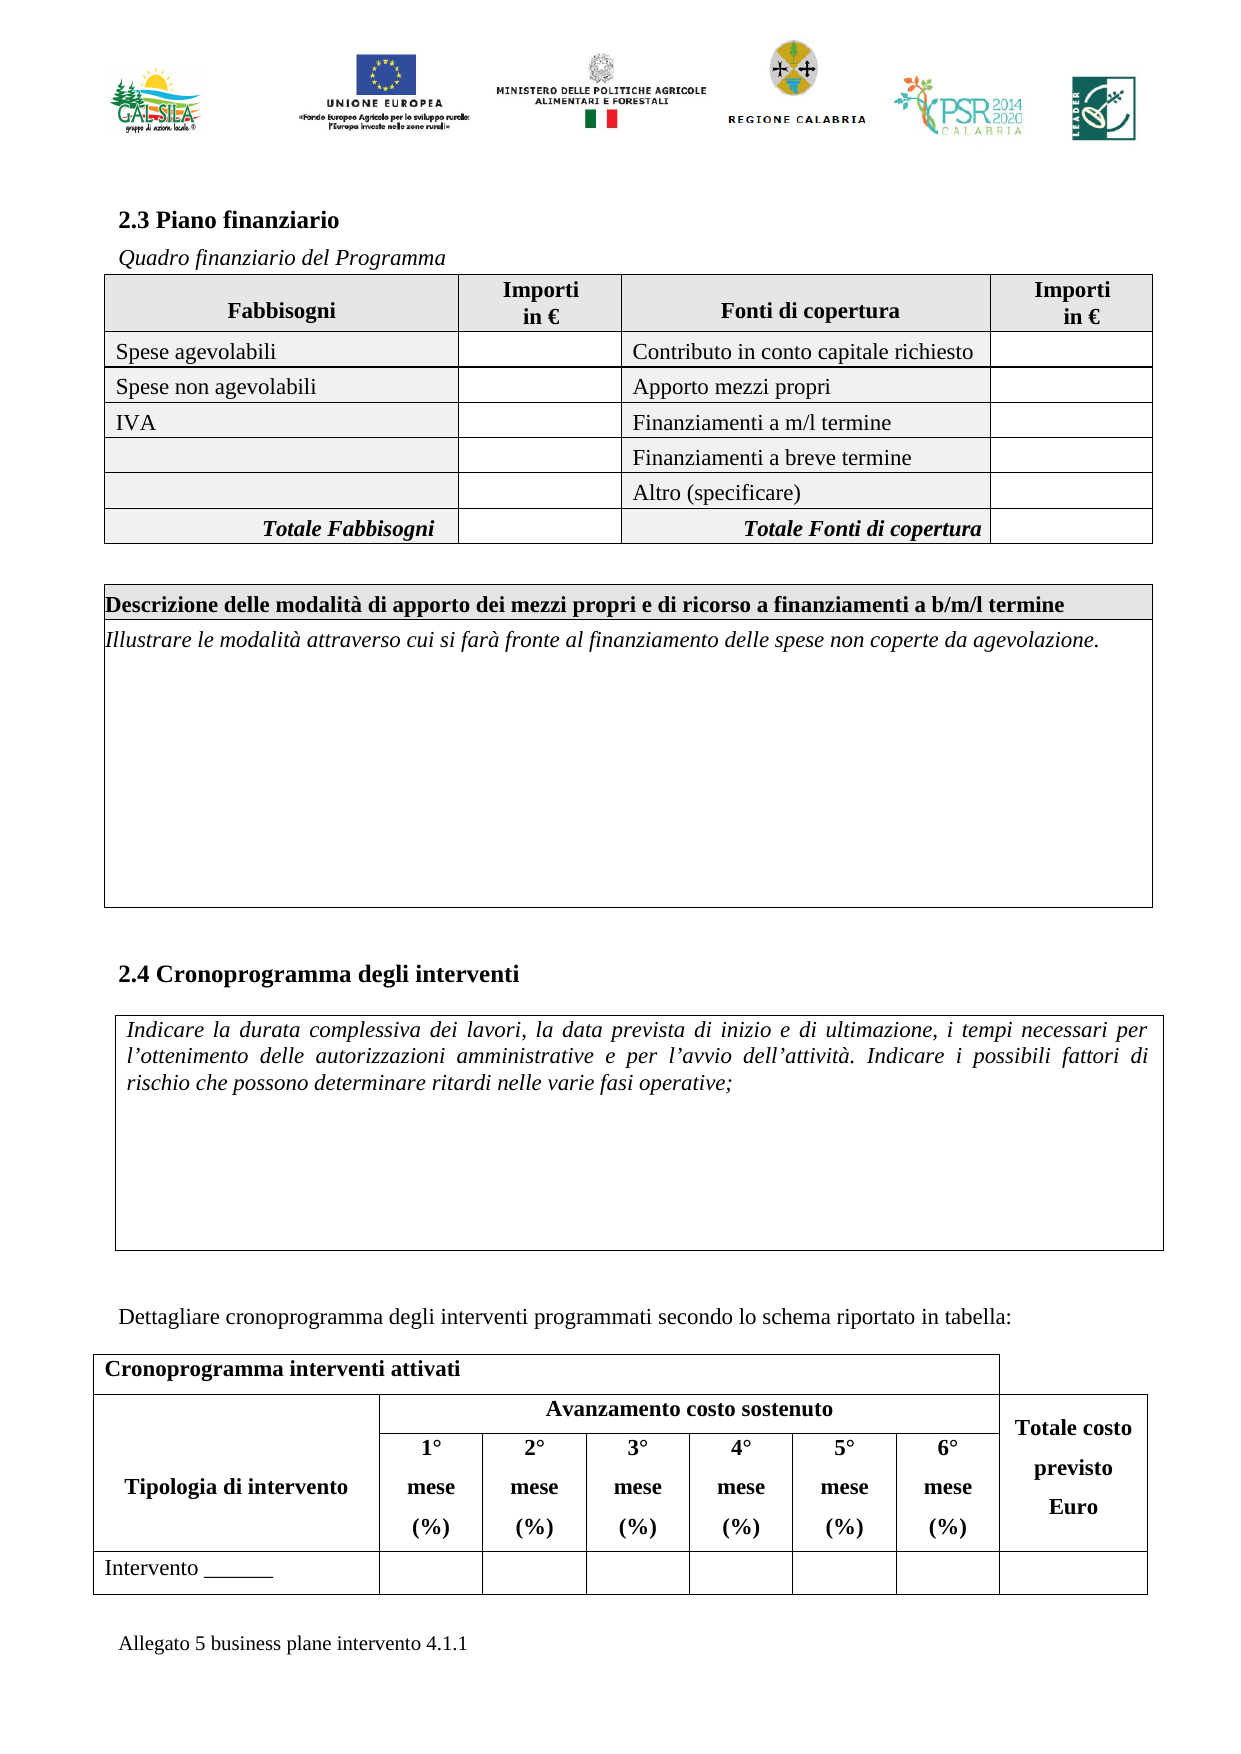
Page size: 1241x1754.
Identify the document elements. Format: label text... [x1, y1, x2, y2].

table_cell Spese agevolabili [105, 332, 458, 366]
table_cell Spese non agevolabili [105, 368, 458, 402]
table_cell [793, 1552, 896, 1594]
table_header Importi in € [459, 275, 621, 331]
table_cell 5° mese (%) [793, 1434, 896, 1551]
table_cell 4° mese (%) [690, 1434, 792, 1551]
table_cell [459, 332, 621, 366]
table_cell Totale Fabbisogni [105, 509, 458, 543]
table_cell [991, 332, 1152, 366]
table_cell 1° mese (%) [380, 1434, 482, 1551]
table_cell Totale Fonti di copertura [622, 509, 990, 543]
table_cell [1000, 1552, 1147, 1594]
table_header Importi in € [991, 275, 1152, 331]
table_cell Apporto mezzi propri [622, 368, 990, 402]
table_cell Contributo in conto capitale richiesto [622, 332, 990, 366]
text Dettagliare cronoprogramma degli interventi programmati secondo lo schema riportato in tabella: [118, 1303, 1122, 1329]
table_cell IVA [105, 403, 458, 437]
table_cell [459, 403, 621, 437]
table_header Fonti di copertura [622, 275, 990, 331]
table_cell [380, 1552, 482, 1594]
table_cell [459, 473, 621, 507]
table_cell [587, 1552, 689, 1594]
text Quadro finanziario del Programma [118, 244, 1122, 270]
table_cell [690, 1552, 792, 1594]
table_cell [459, 509, 621, 543]
table_cell [991, 438, 1152, 472]
table_cell [991, 509, 1152, 543]
table_header Descrizione delle modalità di apporto dei mezzi propri e di ricorso a finanziamenti a b/m/l termine [105, 585, 1152, 619]
table_cell 3° mese (%) [587, 1434, 689, 1551]
table_cell 6° mese (%) [897, 1434, 999, 1551]
table_cell [897, 1552, 999, 1594]
table_cell Avanzamento costo sostenuto [380, 1395, 999, 1433]
table_header Indicare la durata complessiva dei lavori, la data prevista di inizio e di ultimazione, i tempi necessari per l’ottenimento delle autorizzazioni amministrative e per l’avvio dell’attività. Indicare i possibili fattori di rischio che possono determinare ritardi nelle varie fasi operative; [116, 1016, 1163, 1250]
table_cell Finanziamenti a m/l termine [622, 403, 990, 437]
table_cell 2° mese (%) [483, 1434, 586, 1551]
text 2.3 Piano finanziario [118, 206, 1122, 234]
table_cell [991, 403, 1152, 437]
table_cell [991, 368, 1152, 402]
table_cell [105, 473, 458, 507]
table_header Fabbisogni [105, 275, 458, 331]
list Cronoprogramma degli interventi [118, 959, 1122, 988]
table_cell Intervento ______ [94, 1552, 379, 1594]
table_cell [105, 438, 458, 472]
table_cell Totale costo previsto Euro [1000, 1395, 1147, 1551]
picture [1061, 57, 1146, 154]
table_cell [991, 473, 1152, 507]
table_cell Illustrare le modalità attraverso cui si farà fronte al finanziamento delle spese non coperte da agevolazione. [105, 620, 1152, 907]
table_cell Altro (specificare) [622, 473, 990, 507]
table_cell [459, 438, 621, 472]
table_cell Tipologia di intervento [94, 1395, 379, 1551]
table_cell [483, 1552, 586, 1594]
table_cell Finanziamenti a breve termine [622, 438, 990, 472]
table_header Cronoprogramma interventi attivati [94, 1355, 999, 1393]
table_cell [459, 368, 621, 402]
